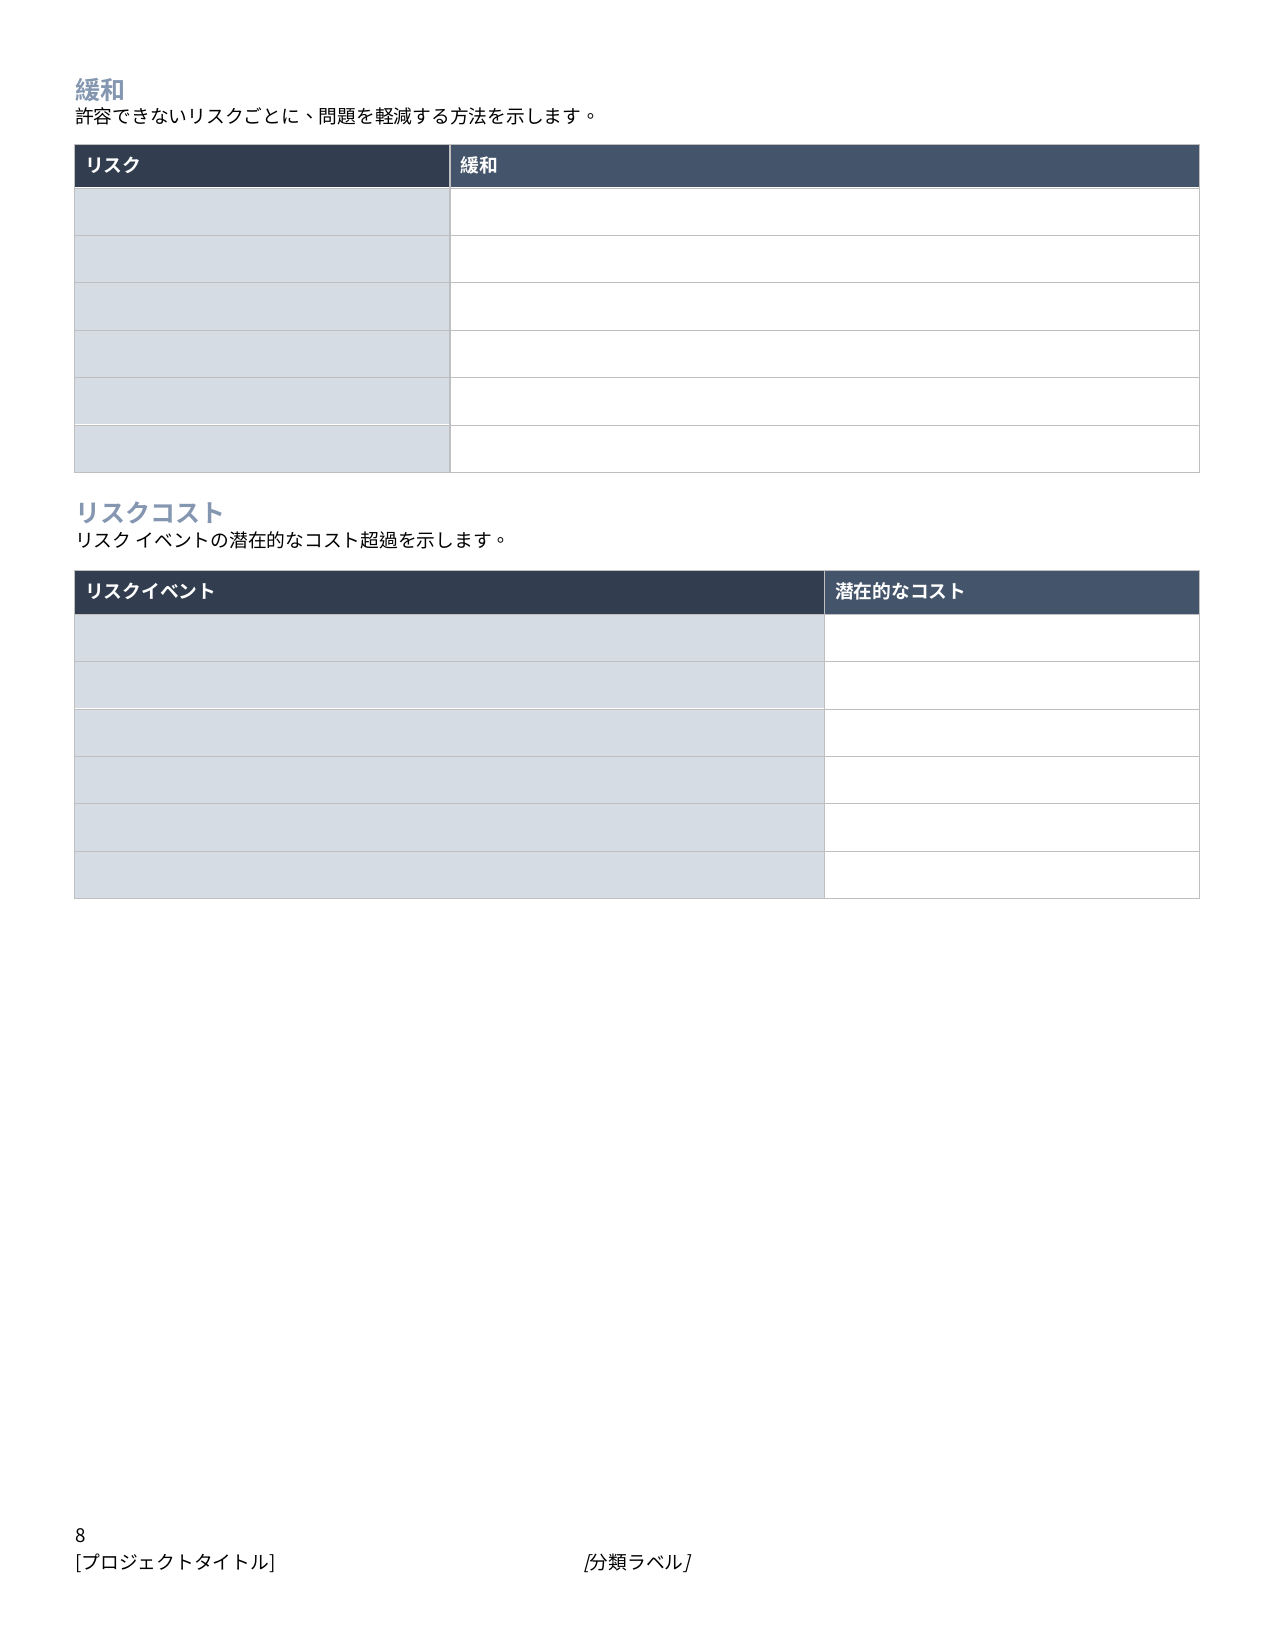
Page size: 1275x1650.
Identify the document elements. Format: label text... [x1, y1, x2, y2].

table_header リスクイベント [75, 571, 824, 614]
text 許容できないリスクごとに、問題を軽減する方法を示します。 [75, 106, 1200, 128]
table_cell [75, 615, 824, 661]
table_cell [825, 710, 1199, 756]
table_cell [451, 331, 1199, 377]
table_cell [451, 189, 1199, 235]
table_cell [451, 378, 1199, 424]
table_cell [451, 236, 1199, 282]
table_cell [451, 426, 1199, 472]
table_cell [75, 710, 824, 756]
subtitle リスクコスト [75, 498, 1200, 529]
table_cell [75, 662, 824, 708]
table_header 緩和 [451, 145, 1199, 187]
table_cell [75, 189, 449, 235]
table_header 潜在的なコスト [825, 571, 1199, 614]
table_cell [75, 426, 449, 472]
table_cell [825, 852, 1199, 898]
table_cell [825, 804, 1199, 851]
table_cell [75, 283, 449, 330]
table_header リスク [75, 145, 449, 187]
text リスク イベントの潜在的なコスト超過を示します。 [75, 529, 1200, 552]
table_cell [75, 378, 449, 424]
table_cell [75, 331, 449, 377]
table_cell [75, 757, 824, 803]
table_cell [75, 804, 824, 851]
table_cell [75, 852, 824, 898]
subtitle 緩和 [75, 75, 1200, 106]
table_cell [825, 615, 1199, 661]
table_cell [825, 662, 1199, 708]
table_cell [75, 236, 449, 282]
table_cell [451, 283, 1199, 330]
table_cell [825, 757, 1199, 803]
